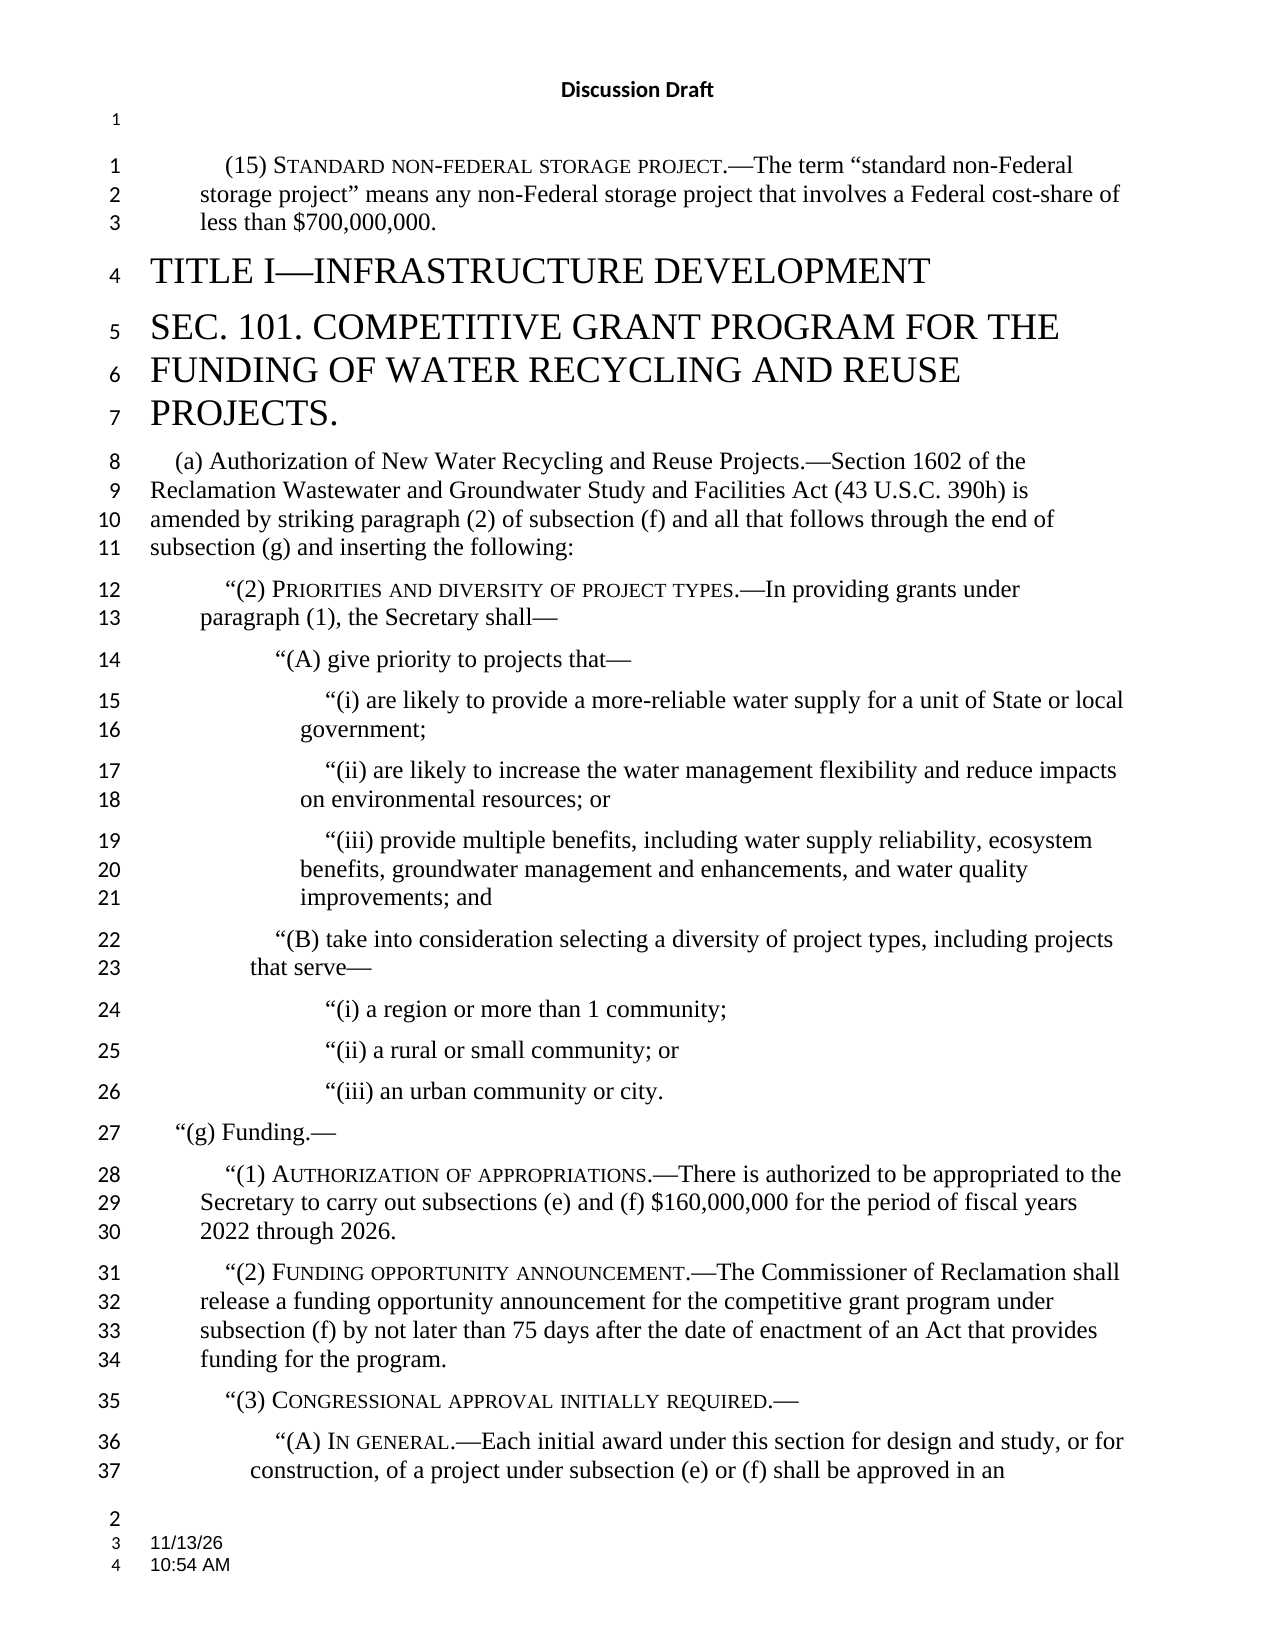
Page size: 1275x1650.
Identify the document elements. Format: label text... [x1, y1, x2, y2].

text “(g) Funding.— [150, 1117, 1125, 1146]
text “(1) Authorization of appropriations.—There is authorized to be appropriated to the Secretary to carry out subsections (e) and (f) $160,000,000 for the period of fiscal years 2022 through 2026. [200, 1159, 1125, 1245]
text “(iii) provide multiple benefits, including water supply reliability, ecosystem benefits, groundwater management and enhancements, and water quality improvements; and [300, 825, 1125, 911]
text “(ii) are likely to increase the water management flexibility and reduce impacts on environmental resources; or [300, 755, 1125, 812]
text (a) Authorization of New Water Recycling and Reuse Projects.—Section 1602 of the Reclamation Wastewater and Groundwater Study and Facilities Act (43 U.S.C. 390h) is amended by striking paragraph (2) of subsection (f) and all that follows through the end of subsection (g) and inserting the following: [150, 446, 1125, 561]
text “(i) a region or more than 1 community; [300, 994, 1125, 1022]
text “(A) give priority to projects that— [250, 644, 1125, 672]
text (15) Standard non-federal storage project.—The term “standard non-Federal storage project” means any non-Federal storage project that involves a Federal cost-share of less than $700,000,000. [200, 150, 1125, 236]
text “(B) take into consideration selecting a diversity of project types, including projects that serve— [250, 924, 1125, 981]
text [250, 1426, 1125, 1484]
text TITLE I—INFRASTRUCTURE DEVELOPMENT [150, 249, 1125, 292]
text “(iii) an urban community or city. [300, 1076, 1125, 1105]
text “(ii) a rural or small community; or [300, 1035, 1125, 1064]
text “(2) Priorities and diversity of project types.—In providing grants under paragraph (1), the Secretary shall— [200, 574, 1125, 631]
text “(2) Funding opportunity announcement.—The Commissioner of Reclamation shall release a funding opportunity announcement for the competitive grant program under subsection (f) by not later than 75 days after the date of enactment of an Act that provides funding for the program. [200, 1257, 1125, 1372]
text SEC. 101. COMPETITIVE GRANT PROGRAM FOR THE FUNDING OF WATER RECYCLING AND REUSE PROJECTS. [150, 304, 1125, 434]
text “(i) are likely to provide a more-reliable water supply for a unit of State or local government; [300, 685, 1125, 742]
text “(3) Congressional approval initially required.— [200, 1385, 1125, 1414]
